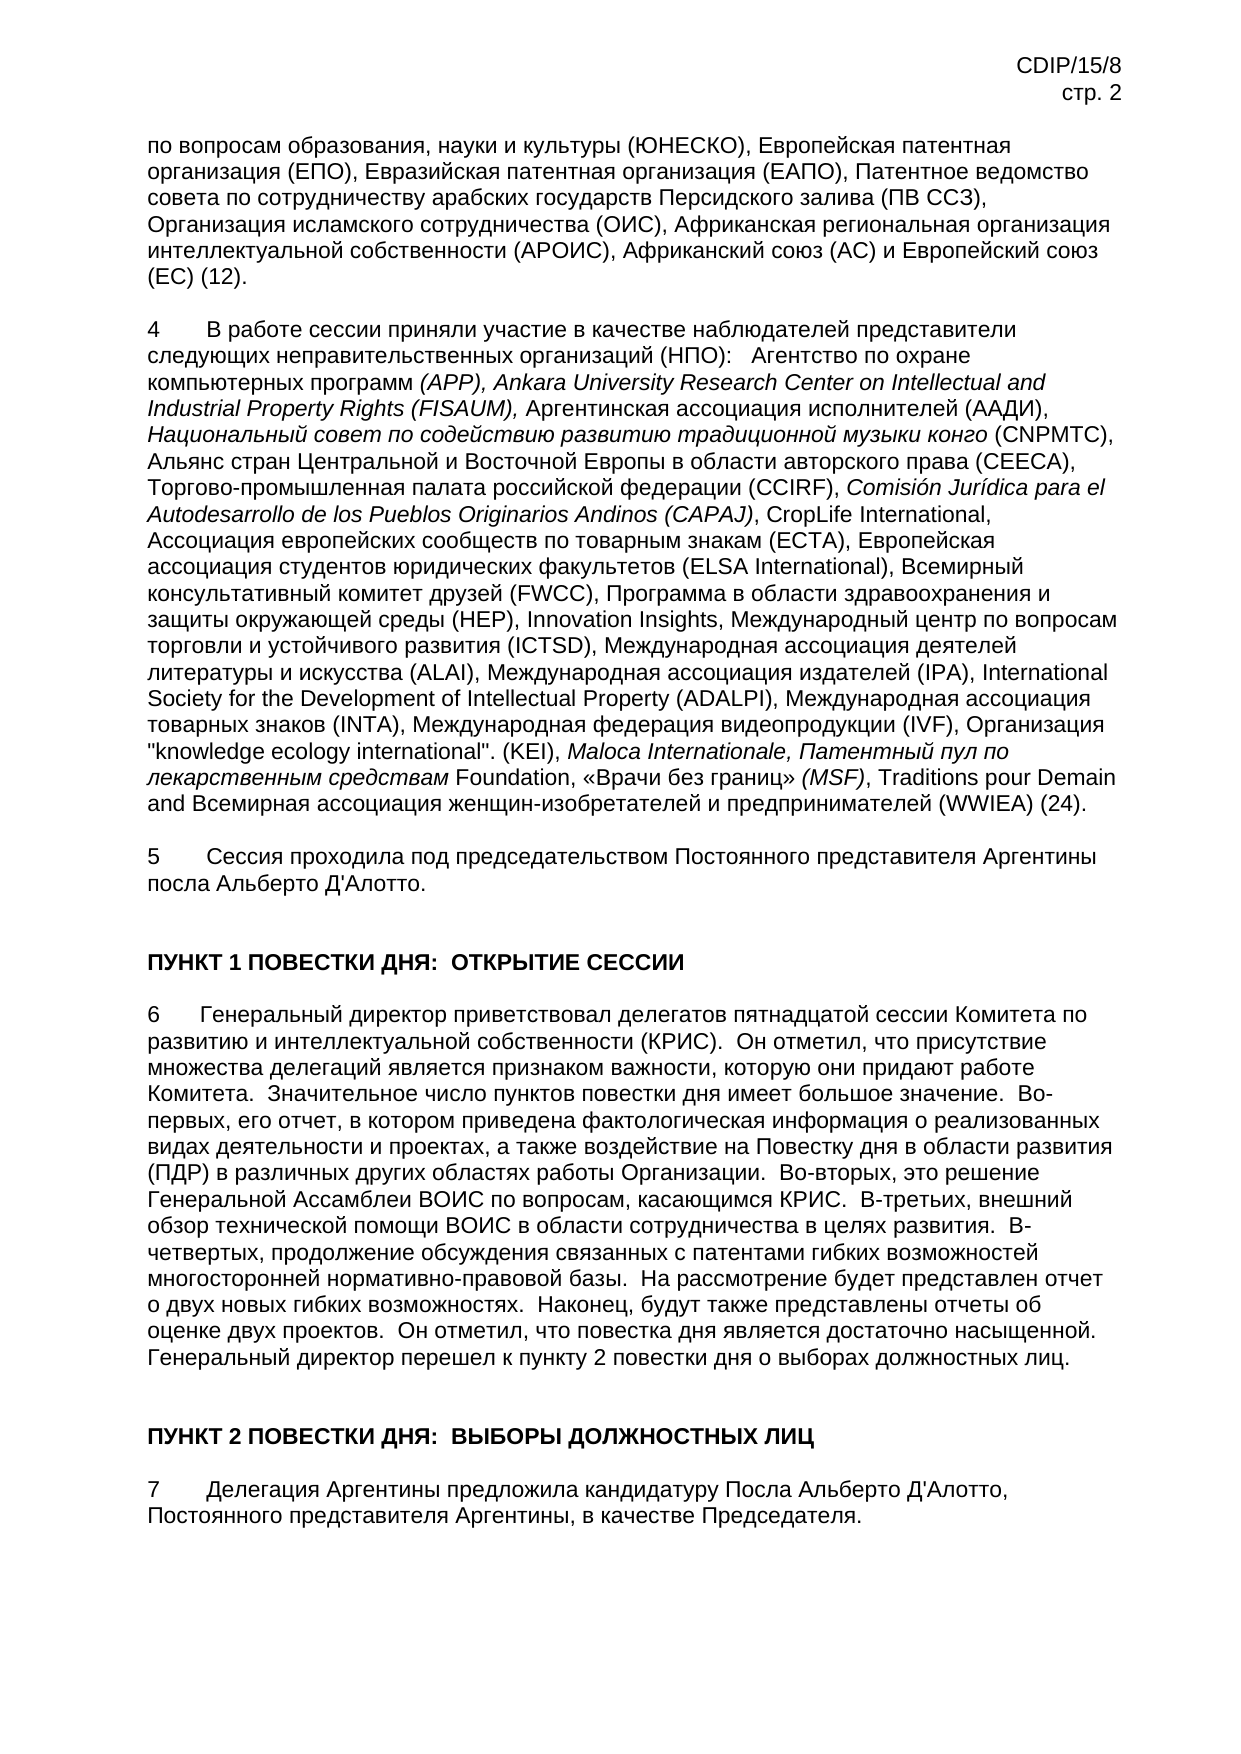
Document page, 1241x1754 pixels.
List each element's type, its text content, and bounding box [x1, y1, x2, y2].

list Сессия проходила под председательством Постоянного представителя Аргентины посла Альберто Д'Алотто. [147, 843, 1122, 896]
text Делегация Аргентины предложила кандидатуру Посла Альберто Д'Алотто, Постоянного представителя Аргентины, в качестве Председателя. [147, 1476, 1122, 1528]
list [147, 132, 1122, 290]
text ПУНКТ 1 ПОВЕСТКИ ДНЯ: ОТКРЫТИЕ СЕССИИ [147, 948, 1122, 975]
list В работе сессии приняли участие в качестве наблюдателей представители следующих неправительственных организаций (НПО): Агентство по охране компьютерных программ (APP), Ankara University Research Center on Intellectual and Industrial Property Rights (FISAUM), Аргентинская ассоциация исполнителей (ААДИ), Национальный совет по содействию развитию традиционной музыки конго (CNPMTC), Альянс стран Центральной и Восточной Европы в области авторского права (CEECA), Торгово-промышленная палата российской федерации (CCIRF), Comisión Jurídica para el Autodesarrollo de los Pueblos Originarios Andinos (CAPAJ), CropLife International, Ассоциация европейских сообществ по товарным знакам (ECTA), Европейская ассоциация студентов юридических факультетов (ELSA International), Всемирный консультативный комитет друзей (FWCC), Программа в области здравоохранения и защиты окружающей среды (HEP), Innovation Insights, Международный центр по вопросам торговли и устойчивого развития (ICTSD), Международная ассоциация деятелей литературы и искусства (ALAI), Международная ассоциация издателей (IPA), International Society for the Development of Intellectual Property (ADALPI), Международная ассоциация товарных знаков (INTA), Международная федерация видеопродукции (IVF), Организация "knowledge ecology international". (KEI), Maloca Internationale, Патентный пул по лекарственным средствам Foundation, «Врачи без границ» (MSF), Traditions pour Demain and Всемирная ассоциация женщин-изобретателей и предпринимателей (WWIEA) (24). [147, 316, 1122, 817]
text Генеральный директор приветствовал делегатов пятнадцатой сессии Комитета по развитию и интеллектуальной собственности (КРИС). Он отметил, что присутствие множества делегаций является признаком важности, которую они придают работе Комитета. Значительное число пунктов повестки дня имеет большое значение. Во-первых, его отчет, в котором приведена фактологическая информация о реализованных видах деятельности и проектах, а также воздействие на Повестку дня в области развития (ПДР) в различных других областях работы Организации. Во-вторых, это решение Генеральной Ассамблеи ВОИС по вопросам, касающимся КРИС. В-третьих, внешний обзор технической помощи ВОИС в области сотрудничества в целях развития. В-четвертых, продолжение обсуждения связанных с патентами гибких возможностей многосторонней нормативно-правовой базы. На рассмотрение будет представлен отчет о двух новых гибких возможностях. Наконец, будут также представлены отчеты об оценке двух проектов. Он отметил, что повестка дня является достаточно насыщенной. Генеральный директор перешел к пункту 2 повестки дня о выборах должностных лиц. [147, 1001, 1122, 1370]
text ПУНКТ 2 ПОВЕСТКИ ДНЯ: ВЫБОРЫ ДОЛЖНОСТНЫХ ЛИЦ [147, 1423, 1122, 1449]
